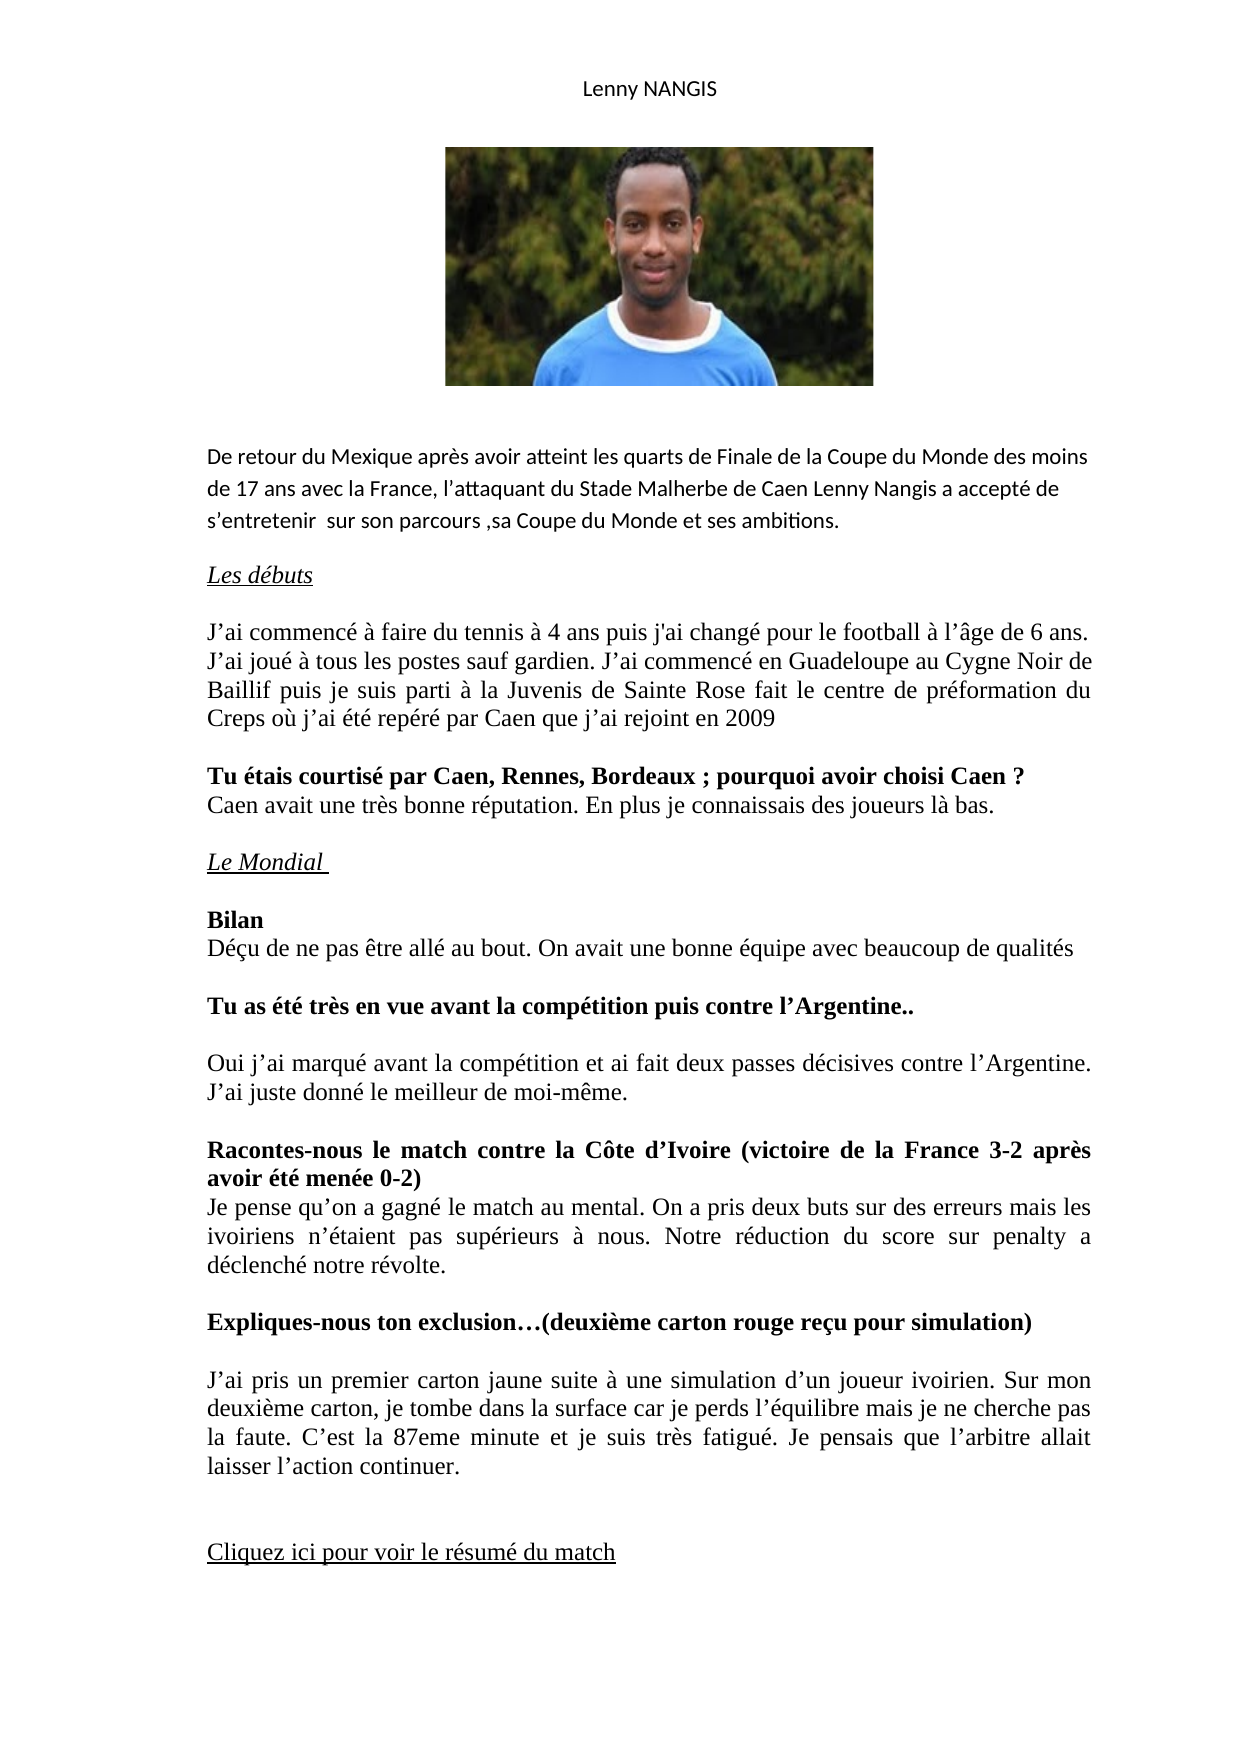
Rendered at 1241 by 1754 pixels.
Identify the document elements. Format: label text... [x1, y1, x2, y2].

picture [445, 147, 874, 386]
text Oui j’ai marqué avant la compétition et ai fait deux passes décisives contre l’Argentine. J’ai juste donné le meilleur de moi-même. [207, 1048, 1093, 1106]
text Bilan [207, 905, 1093, 933]
text J’ai pris un premier carton jaune suite à une simulation d’un joueur ivoirien. Sur mon deuxième carton, je tombe dans la surface car je perds l’équilibre mais je ne cherche pas la faute. C’est la 87eme minute et je suis très fatigué. Je pensais que l’arbitre allait laisser l’action continuer. [207, 1365, 1093, 1480]
text De retour du Mexique après avoir atteint les quarts de Finale de la Coupe du Monde des moins de 17 ans avec la France, l’attaquant du Stade Malherbe de Caen Lenny Nangis a accepté de s’entretenir sur son parcours ,sa Coupe du Monde et ses ambitions. [207, 442, 1093, 535]
text Les débuts [207, 560, 1093, 588]
text Expliques-nous ton exclusion…(deuxième carton rouge reçu pour simulation) [207, 1307, 1093, 1336]
text Racontes-nous le match contre la Côte d’Ivoire (victoire de la France 3-2 après avoir été menée 0-2) [207, 1135, 1093, 1192]
text Tu as été très en vue avant la compétition puis contre l’Argentine.. [207, 991, 1093, 1020]
text Le Mondial [207, 847, 1093, 876]
text Cliquez ici pour voir le résumé du match [207, 1508, 1093, 1566]
text Déçu de ne pas être allé au bout. On avait une bonne équipe avec beaucoup de qualités [207, 933, 1093, 962]
text J’ai commencé à faire du tennis à 4 ans puis j'ai changé pour le football à l’âge de 6 ans. [207, 617, 1093, 646]
text J’ai joué à tous les postes sauf gardien. J’ai commencé en Guadeloupe au Cygne Noir de Baillif puis je suis parti à la Juvenis de Sainte Rose fait le centre de préformation du Creps où j’ai été repéré par Caen que j’ai rejoint en 2009 [207, 646, 1093, 732]
text Tu étais courtisé par Caen, Rennes, Bordeaux ; pourquoi avoir choisi Caen ? [207, 761, 1093, 790]
text Je pense qu’on a gagné le match au mental. On a pris deux buts sur des erreurs mais les ivoiriens n’étaient pas supérieurs à nous. Notre réduction du score sur penalty a déclenché notre révolte. [207, 1192, 1093, 1278]
text Caen avait une très bonne réputation. En plus je connaissais des joueurs là bas. [207, 790, 1093, 818]
